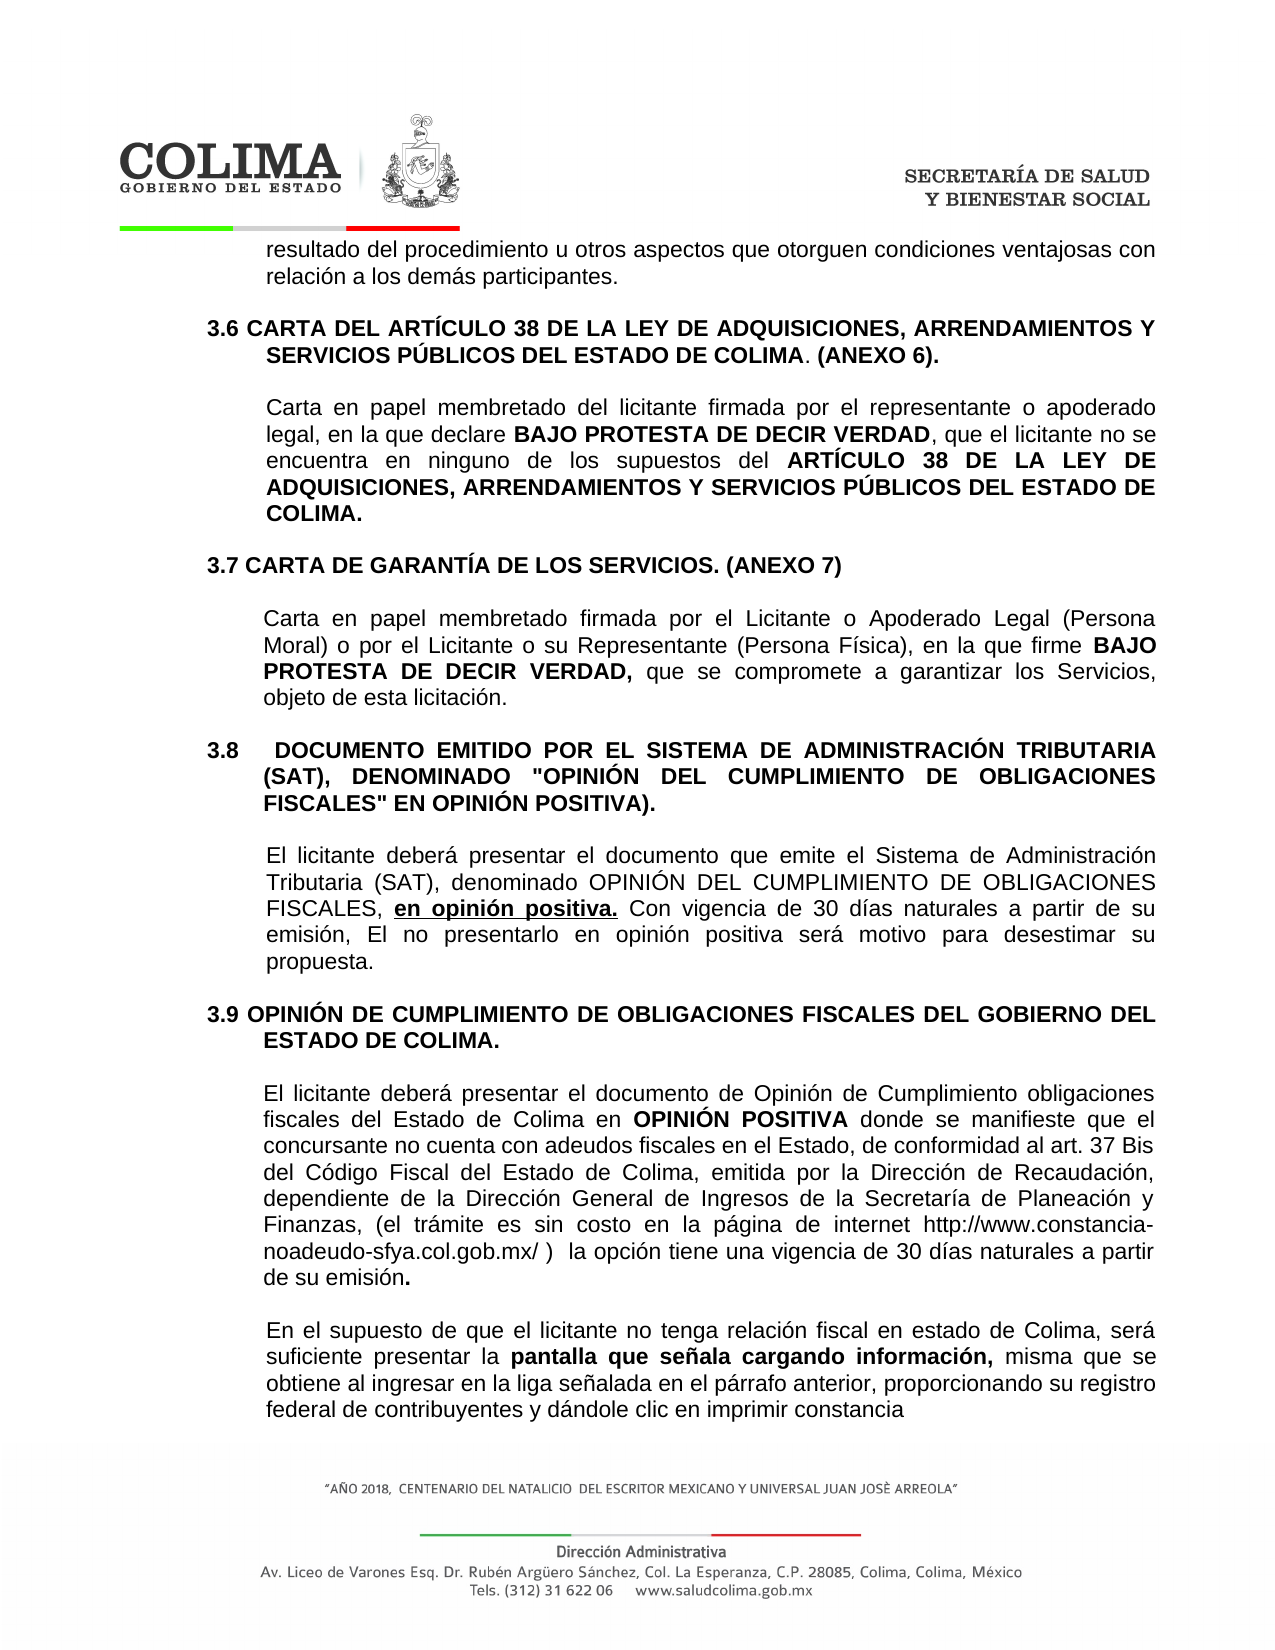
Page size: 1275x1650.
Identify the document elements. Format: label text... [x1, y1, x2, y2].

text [266, 236, 1157, 289]
text Carta en papel membretado firmada por el Licitante o Apoderado Legal (Persona Moral) o por el Licitante o su Representante (Persona Física), en la que firme BAJO PROTESTA DE DECIR VERDAD, que se compromete a garantizar los Servicios, objeto de esta licitación. [263, 605, 1157, 711]
text En el supuesto de que el licitante no tenga relación fiscal en estado de Colima, será suficiente presentar la pantalla que señala cargando información, misma que se obtiene al ingresar en la liga señalada en el párrafo anterior, proporcionando su registro federal de contribuyentes y dándole clic en imprimir constancia [266, 1317, 1157, 1422]
text 3.6 CARTA DEL ARTÍCULO 38 DE LA LEY DE ADQUISICIONES, ARRENDAMIENTOS Y SERVICIOS PÚBLICOS DEL ESTADO DE COLIMA. (ANEXO 6). [207, 315, 1157, 368]
text 3.7 CARTA DE GARANTÍA DE LOS SERVICIOS. (ANEXO 7) [207, 552, 1157, 579]
text Carta en papel membretado del licitante firmada por el representante o apoderado legal, en la que declare BAJO PROTESTA DE DECIR VERDAD, que el licitante no se encuentra en ninguno de los supuestos del ARTÍCULO 38 DE LA LEY DE ADQUISICIONES, ARRENDAMIENTOS Y SERVICIOS PÚBLICOS DEL ESTADO DE COLIMA. [266, 394, 1157, 526]
picture [3, 29, 1267, 255]
text 3.9 OPINIÓN DE CUMPLIMIENTO DE OBLIGACIONES FISCALES DEL GOBIERNO DEL ESTADO DE COLIMA. [207, 1001, 1157, 1053]
text El licitante deberá presentar el documento de Opinión de Cumplimiento obligaciones fiscales del Estado de Colima en OPINIÓN POSITIVA donde se manifieste que el concursante no cuenta con adeudos fiscales en el Estado, de conformidad al art. 37 Bis del Código Fiscal del Estado de Colima, emitida por la Dirección de Recaudación, dependiente de la Dirección General de Ingresos de la Secretaría de Planeación y Finanzas, (el trámite es sin costo en la página de internet http://www.constancia-noadeudo-sfya.col.gob.mx/ ) la opción tiene una vigencia de 30 días naturales a partir de su emisión. [263, 1079, 1155, 1290]
text El licitante deberá presentar el documento que emite el Sistema de Administración Tributaria (SAT), denominado OPINIÓN DEL CUMPLIMIENTO DE OBLIGACIONES FISCALES, en opinión positiva. Con vigencia de 30 días naturales a partir de su emisión, El no presentarlo en opinión positiva será motivo para desestimar su propuesta. [266, 842, 1157, 974]
picture [1, 1443, 1275, 1650]
text 3.8 DOCUMENTO EMITIDO POR EL SISTEMA DE ADMINISTRACIÓN TRIBUTARIA (SAT), DENOMINADO "OPINIÓN DEL CUMPLIMIENTO DE OBLIGACIONES FISCALES" EN OPINIÓN POSITIVA). [207, 737, 1157, 816]
